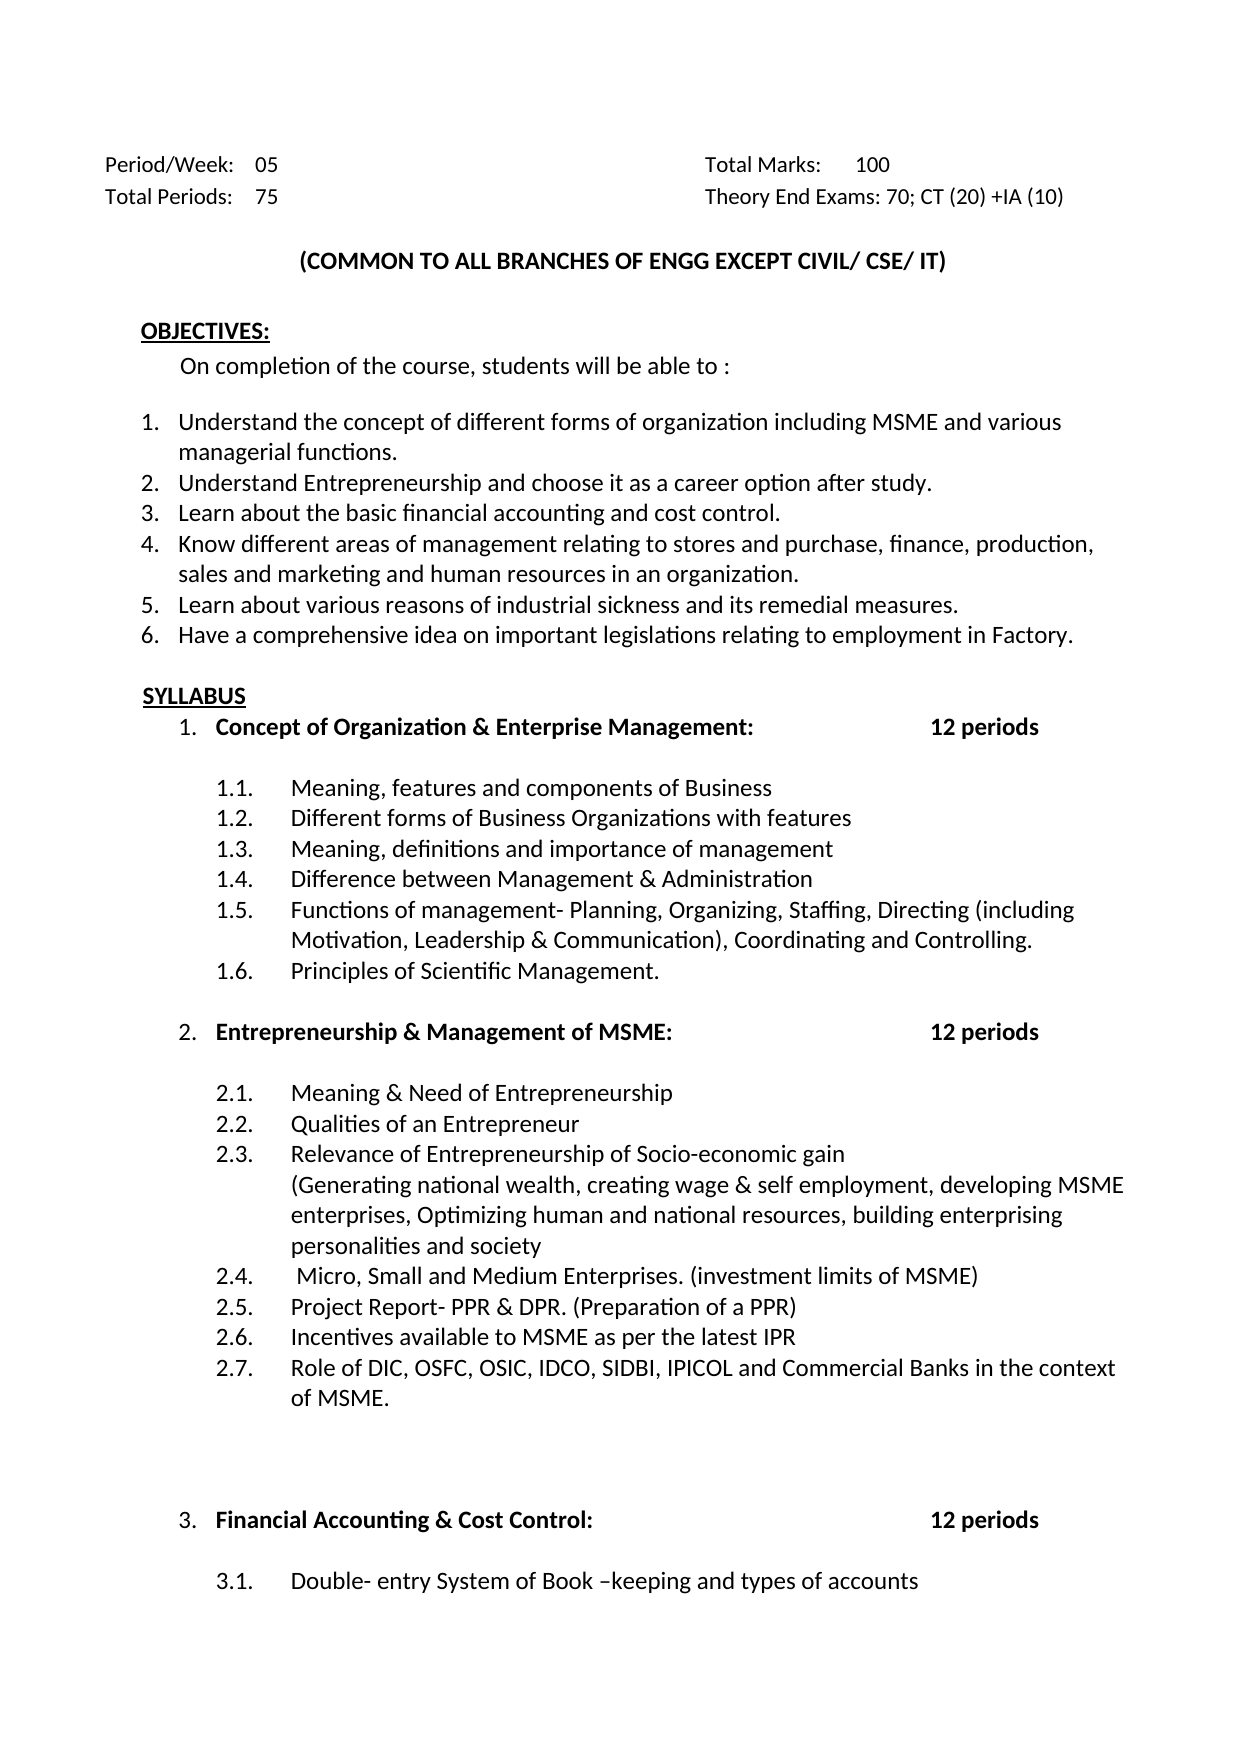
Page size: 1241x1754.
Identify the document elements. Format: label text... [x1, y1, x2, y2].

list Principles of Scientific Management. [216, 955, 1135, 986]
text Period/Week: 05 Total Marks: 100 [105, 150, 1135, 178]
list Understand the concept of different forms of organization including MSME and various managerial functions. [141, 406, 1135, 467]
list Role of DIC, OSFC, OSIC, IDCO, SIDBI, IPICOL and Commercial Banks in the context of MSME. [216, 1352, 1135, 1413]
list Incentives available to MSME as per the latest IPR [216, 1321, 1135, 1352]
list Functions of management- Planning, Organizing, Staffing, Directing (including Motivation, Leadership & Communication), Coordinating and Controlling. [216, 894, 1135, 955]
list Meaning & Need of Entrepreneurship [216, 1077, 1135, 1108]
list (Generating national wealth, creating wage & self employment, developing MSME enterprises, Optimizing human and national resources, building enterprising personalities and society [291, 1169, 1135, 1260]
list Meaning, features and components of Business [216, 772, 1135, 802]
list SYLLABUS [142, 680, 1135, 711]
text OBJECTIVES: [96, 315, 1135, 345]
list Understand Entrepreneurship and choose it as a career option after study. [141, 467, 1135, 497]
list Project Report- PPR & DPR. (Preparation of a PPR) [216, 1291, 1135, 1321]
list Meaning, definitions and importance of management [216, 833, 1135, 863]
text On completion of the course, students will be able to : [96, 350, 1135, 380]
text (COMMON TO ALL BRANCHES OF ENGG EXCEPT CIVIL/ CSE/ IT) [105, 245, 1135, 275]
list Have a comprehensive idea on important legislations relating to employment in Factory. [141, 619, 1135, 680]
list Concept of Organization & Enterprise Management: 12 periods [178, 711, 1135, 741]
list Double- entry System of Book –keeping and types of accounts [216, 1566, 1135, 1596]
list Micro, Small and Medium Enterprises. (investment limits of MSME) [216, 1260, 1135, 1291]
list Qualities of an Entrepreneur [216, 1108, 1135, 1138]
list Relevance of Entrepreneurship of Socio-economic gain [216, 1138, 1135, 1169]
list Entrepreneurship & Management of MSME: 12 periods [178, 1016, 1135, 1047]
list Learn about various reasons of industrial sickness and its remedial measures. [141, 589, 1135, 619]
list Financial Accounting & Cost Control: 12 periods [178, 1504, 1135, 1535]
list Learn about the basic financial accounting and cost control. [141, 497, 1135, 528]
list Difference between Management & Administration [216, 863, 1135, 894]
list Different forms of Business Organizations with features [216, 802, 1135, 833]
list Know different areas of management relating to stores and purchase, finance, production, sales and marketing and human resources in an organization. [141, 528, 1135, 589]
text Total Periods: 75 Theory End Exams: 70; CT (20) +IA (10) [105, 182, 1135, 210]
